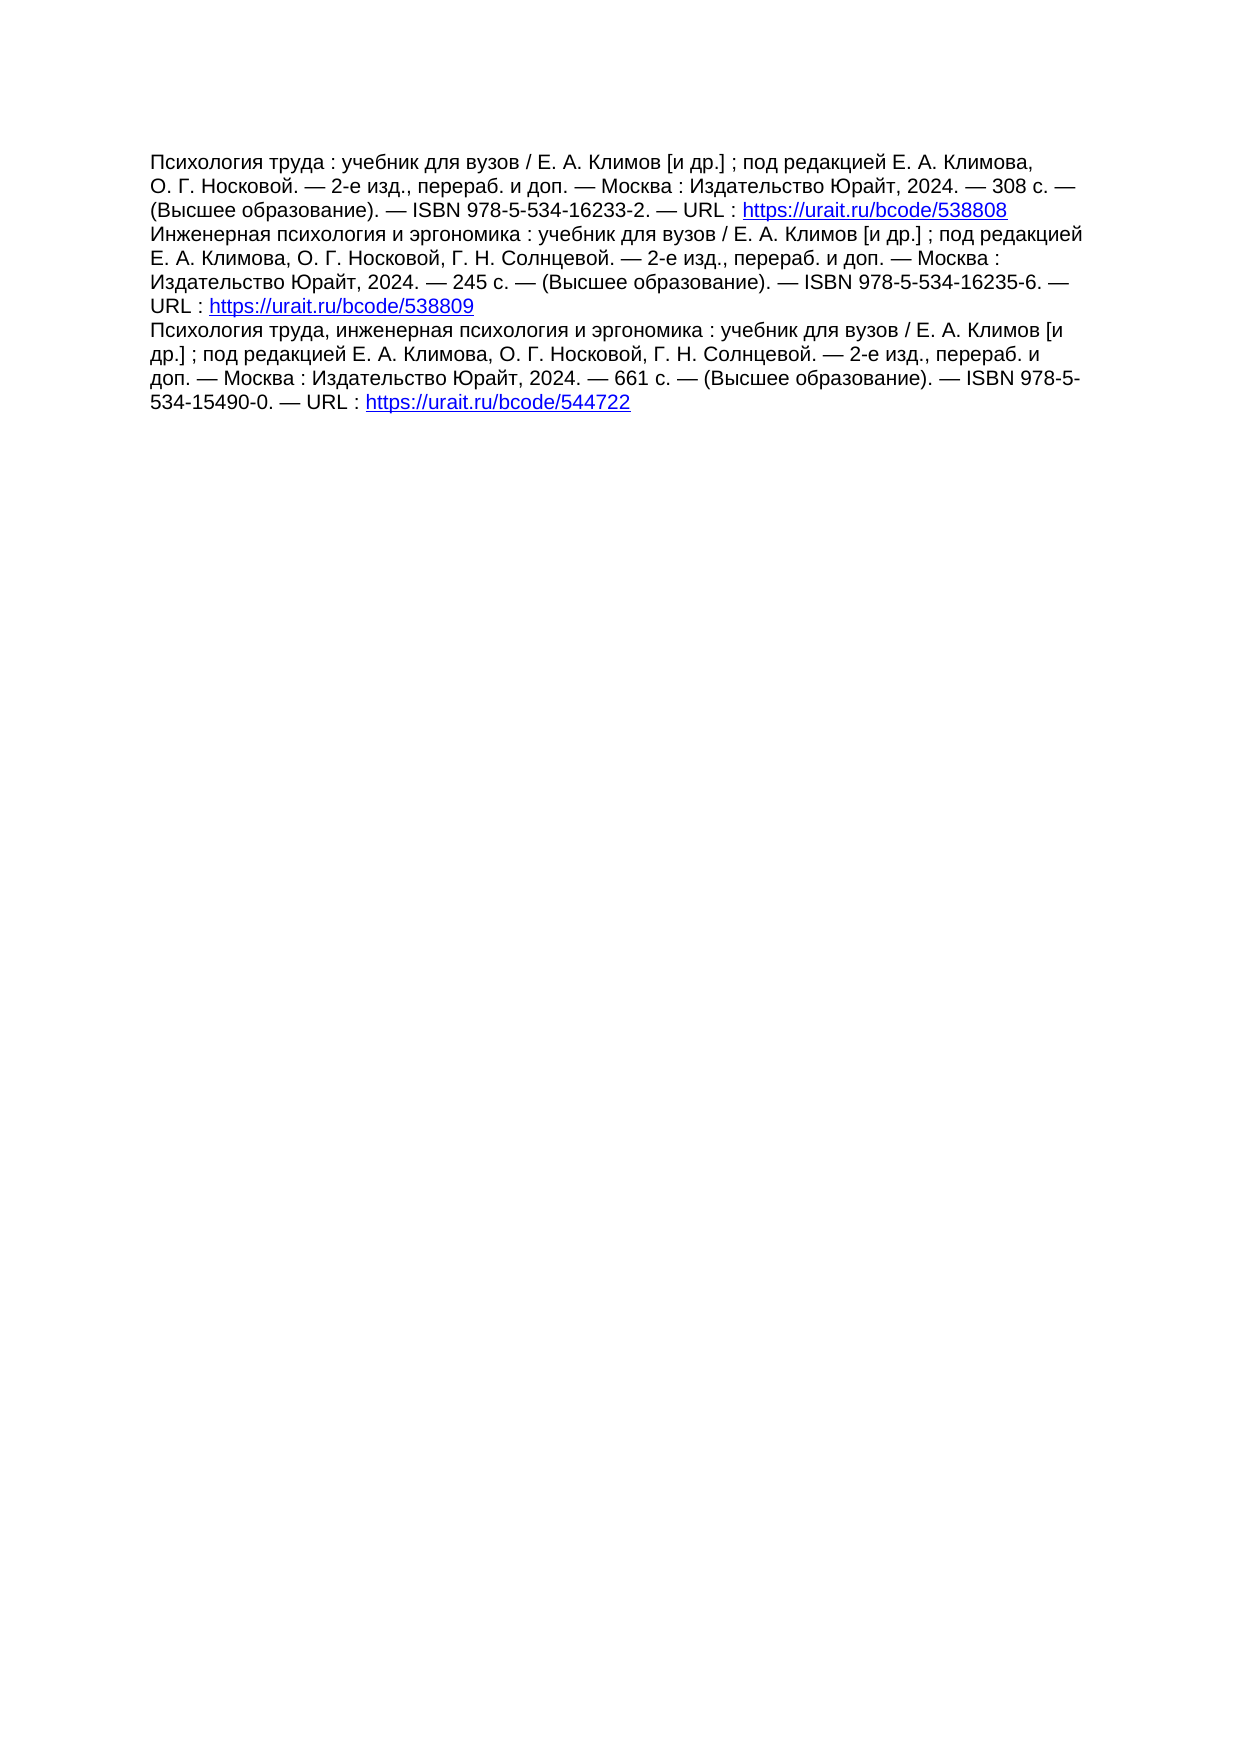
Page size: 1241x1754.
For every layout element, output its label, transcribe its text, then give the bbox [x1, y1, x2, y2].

text Психология труда, инженерная психология и эргономика : учебник для вузов / Е. А. Климов [и др.] ; под редакцией Е. А. Климова, О. Г. Носковой, Г. Н. Солнцевой. — 2-е изд., перераб. и доп. — Москва : Издательство Юрайт, 2024. — 661 с. — (Высшее образование). — ISBN 978-5-534-15490-0. — URL : https://urait.ru/bcode/544722 [150, 318, 1090, 413]
text Психология труда : учебник для вузов / Е. А. Климов [и др.] ; под редакцией Е. А. Климова, О. Г. Носковой. — 2-е изд., перераб. и доп. — Москва : Издательство Юрайт, 2024. — 308 с. — (Высшее образование). — ISBN 978-5-534-16233-2. — URL : https://urait.ru/bcode/538808 [150, 150, 1090, 222]
text Инженерная психология и эргономика : учебник для вузов / Е. А. Климов [и др.] ; под редакцией Е. А. Климова, О. Г. Носковой, Г. Н. Солнцевой. — 2-е изд., перераб. и доп. — Москва : Издательство Юрайт, 2024. — 245 с. — (Высшее образование). — ISBN 978-5-534-16235-6. — URL : https://urait.ru/bcode/538809 [150, 222, 1090, 318]
